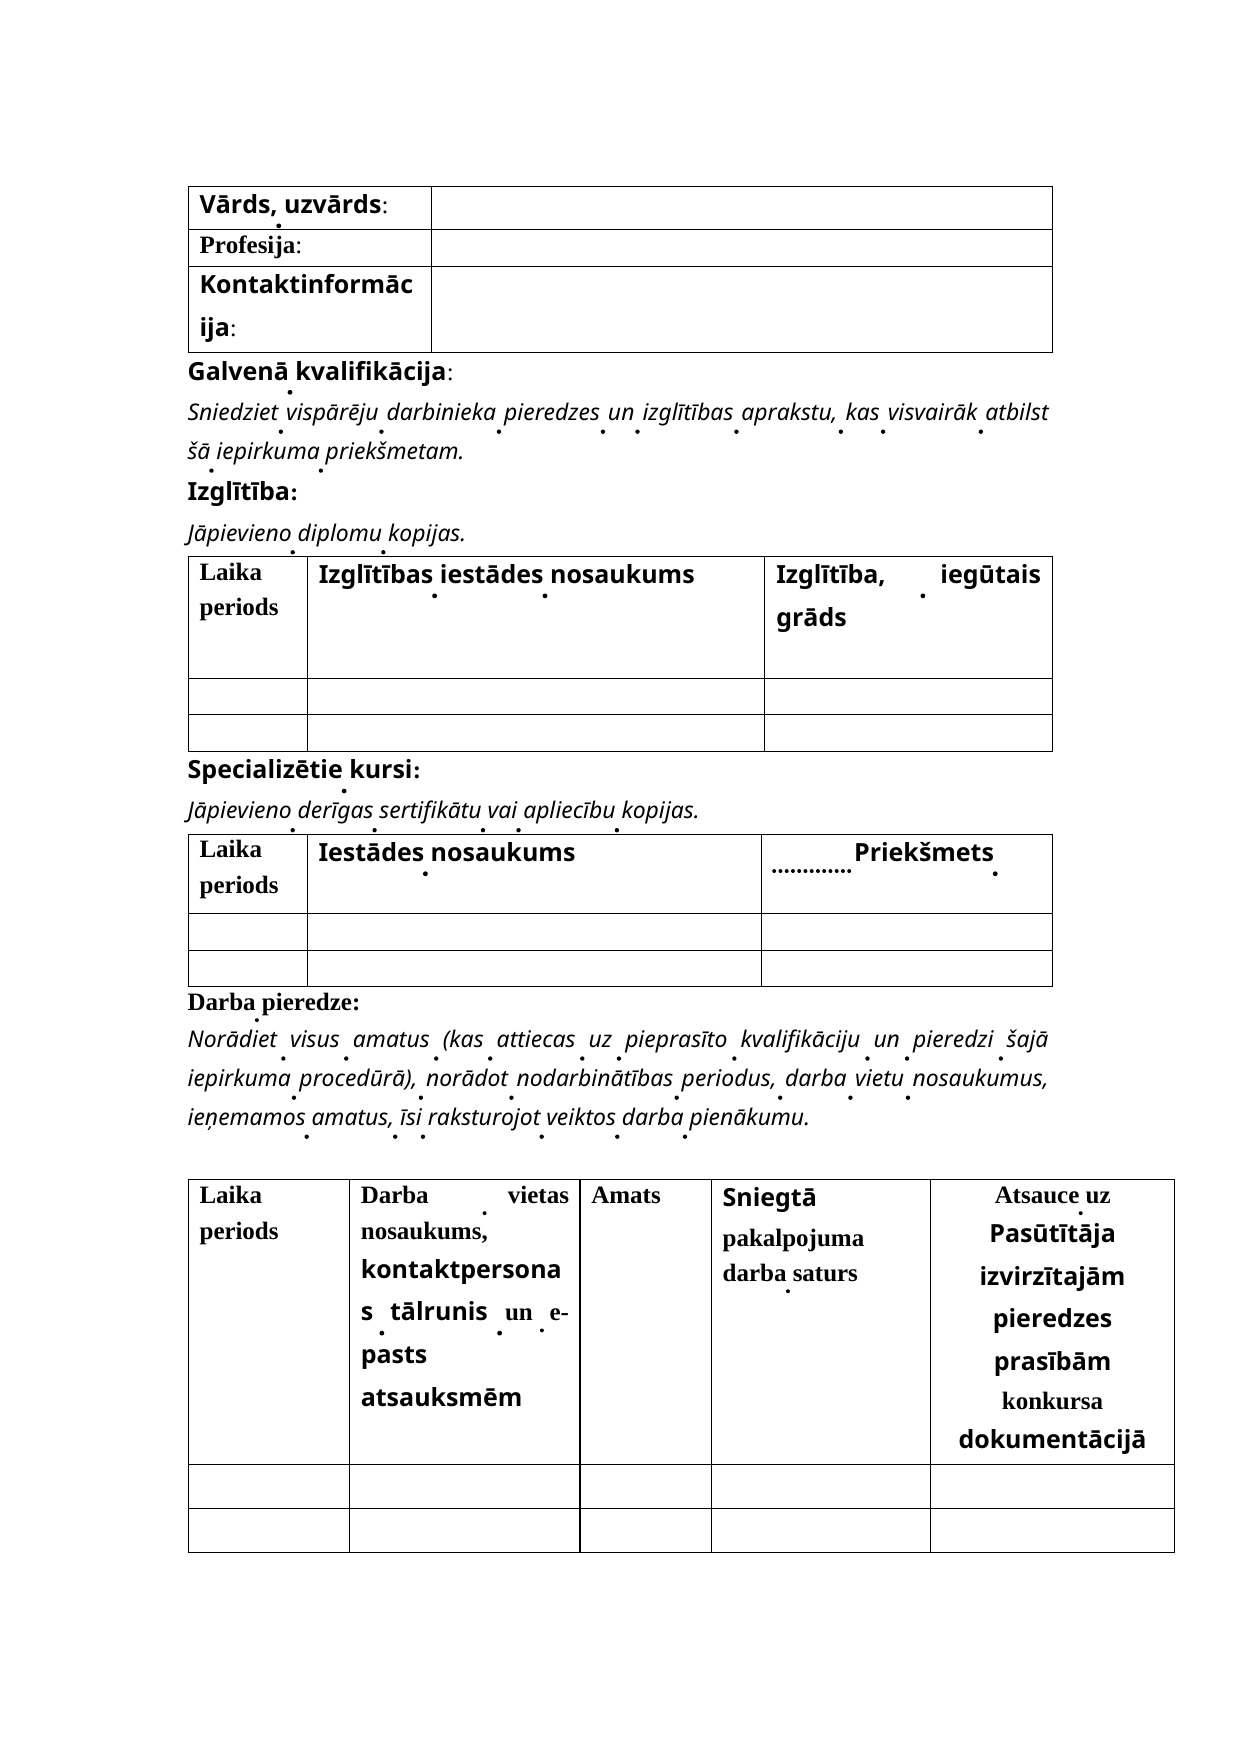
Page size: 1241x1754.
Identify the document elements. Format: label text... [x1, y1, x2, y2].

table_header Priekšmets [762, 835, 1052, 913]
table_header Laika periods [189, 835, 307, 913]
table_cell [189, 1465, 349, 1508]
table_cell [308, 679, 764, 714]
table_cell [350, 1465, 579, 1508]
table_cell [308, 715, 764, 751]
table_header Darba vietas nosaukums, kontaktpersonas tālrunis un e-pasts atsauksmēm [350, 1180, 579, 1464]
text Specializētie kursi: [187, 752, 1053, 794]
table_cell [189, 914, 307, 949]
table_cell [581, 1509, 711, 1552]
table_cell [432, 230, 1052, 266]
table_header [432, 187, 1052, 229]
table_cell [581, 1465, 711, 1508]
text Izglītība: [187, 474, 1053, 517]
table_header Izglītība, iegūtais grāds [765, 557, 1052, 677]
table_cell [712, 1465, 930, 1508]
table_cell [762, 951, 1052, 986]
table_cell [350, 1509, 579, 1552]
table_cell [432, 267, 1052, 352]
text Galvenā kvalifikācija: [187, 353, 1053, 396]
text Jāpievieno derīgas sertifikātu vai apliecību kopijas. [187, 794, 1053, 833]
table_header Laika periods [189, 1180, 349, 1464]
table_header Sniegtā pakalpojuma darba saturs [712, 1180, 930, 1464]
table_cell [762, 914, 1052, 949]
table_cell [765, 715, 1052, 751]
table_header Atsauce uz Pasūtītāja izvirzītajām pieredzes prasībām konkursa dokumentācijā [931, 1180, 1174, 1464]
text Norādiet visus amatus (kas attiecas uz pieprasīto kvalifikāciju un pieredzi šajā iepirkuma procedūrā), norādot nodarbinātības periodus, darba vietu nosaukumus, ieņemamos amatus, īsi raksturojot veiktos darba pienākumu. [187, 1023, 1053, 1140]
table_cell [308, 914, 761, 949]
table_cell [765, 679, 1052, 714]
table_cell [189, 679, 307, 714]
table_cell [712, 1509, 930, 1552]
table_cell [189, 1509, 349, 1552]
table_cell [931, 1465, 1174, 1508]
table_cell [189, 951, 307, 986]
table_header Iestādes nosaukums [308, 835, 761, 913]
table_header Laika periods [189, 557, 307, 677]
table_cell [189, 715, 307, 751]
text Darba pieredze: [187, 987, 1053, 1023]
table_header Amats [581, 1180, 711, 1464]
table_header Vārds, uzvārds: [189, 187, 431, 229]
table_cell Kontaktinformācija: [189, 267, 431, 352]
table_cell [931, 1509, 1174, 1552]
table_cell Profesija: [189, 230, 431, 266]
table_cell [308, 951, 761, 986]
table_header Izglītības iestādes nosaukums [308, 557, 764, 677]
text Jāpievieno diplomu kopijas. [187, 517, 1053, 556]
text Sniedziet vispārēju darbinieka pieredzes un izglītības aprakstu, kas visvairāk atbilst šā iepirkuma priekšmetam. [187, 396, 1053, 474]
